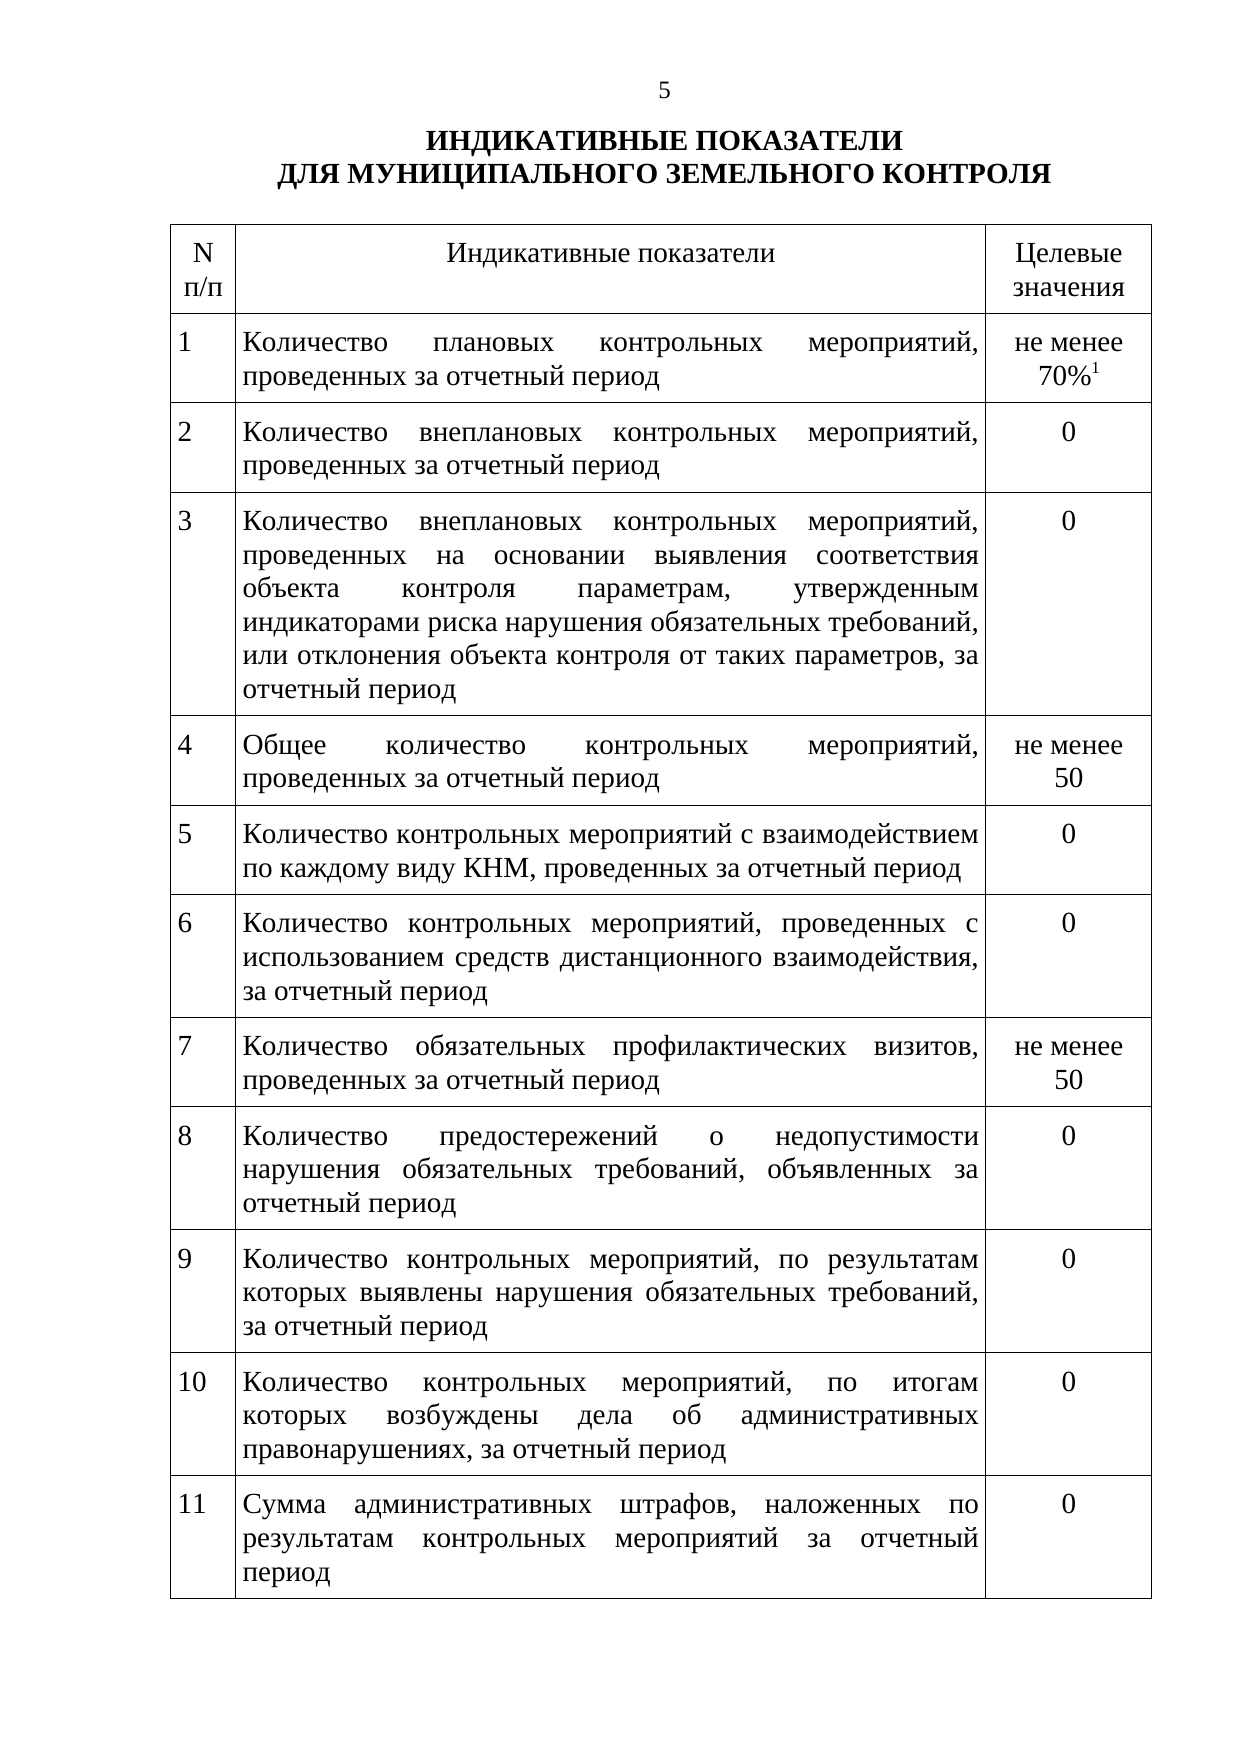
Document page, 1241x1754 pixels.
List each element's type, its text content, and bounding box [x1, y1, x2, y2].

table_cell Сумма административных штрафов, наложенных по результатам контрольных мероприятий за отчетный период [236, 1476, 985, 1598]
table_cell Количество внеплановых контрольных мероприятий, проведенных на основании выявления соответствия объекта контроля параметрам, утвержденным индикаторами риска нарушения обязательных требований, или отклонения объекта контроля от таких параметров, за отчетный период [236, 493, 985, 715]
table_cell 6 [171, 895, 235, 1017]
table_cell 0 [986, 895, 1151, 1017]
table_cell 11 [171, 1476, 235, 1598]
table_cell 0 [986, 1353, 1151, 1475]
table_cell 5 [171, 806, 235, 894]
table_cell 0 [986, 403, 1151, 492]
table_cell 0 [986, 1476, 1151, 1598]
table_cell 3 [171, 493, 235, 715]
table_cell не менее 50 [986, 1018, 1151, 1106]
table_header N п/п [171, 225, 235, 313]
table_cell не менее 70%1 [986, 314, 1151, 402]
text ДЛЯ МУНИЦИПАЛЬНОГО ЗЕМЕЛЬНОГО КОНТРОЛЯ [177, 156, 1152, 190]
table_cell 1 [171, 314, 235, 402]
table_cell Общее количество контрольных мероприятий, проведенных за отчетный период [236, 716, 985, 804]
table_cell не менее 50 [986, 716, 1151, 804]
table_cell Количество контрольных мероприятий, по итогам которых возбуждены дела об административных правонарушениях, за отчетный период [236, 1353, 985, 1475]
table_header Целевые значения [986, 225, 1151, 313]
text ИНДИКАТИВНЫЕ ПОКАЗАТЕЛИ [177, 123, 1152, 156]
table_cell Количество предостережений о недопустимости нарушения обязательных требований, объявленных за отчетный период [236, 1107, 985, 1229]
table_header Индикативные показатели [236, 225, 985, 313]
table_cell 2 [171, 403, 235, 492]
table_cell 0 [986, 806, 1151, 894]
table_cell 4 [171, 716, 235, 804]
table_cell Количество внеплановых контрольных мероприятий, проведенных за отчетный период [236, 403, 985, 492]
table_cell 7 [171, 1018, 235, 1106]
table_cell 0 [986, 1107, 1151, 1229]
table_cell Количество обязательных профилактических визитов, проведенных за отчетный период [236, 1018, 985, 1106]
table_cell 8 [171, 1107, 235, 1229]
table_cell 10 [171, 1353, 235, 1475]
table_cell 9 [171, 1230, 235, 1352]
table_cell Количество плановых контрольных мероприятий, проведенных за отчетный период [236, 314, 985, 402]
table_cell Количество контрольных мероприятий, по результатам которых выявлены нарушения обязательных требований, за отчетный период [236, 1230, 985, 1352]
table_cell 0 [986, 1230, 1151, 1352]
table_cell Количество контрольных мероприятий с взаимодействием по каждому виду КНМ, проведенных за отчетный период [236, 806, 985, 894]
table_cell Количество контрольных мероприятий, проведенных с использованием средств дистанционного взаимодействия, за отчетный период [236, 895, 985, 1017]
table_cell 0 [986, 493, 1151, 715]
